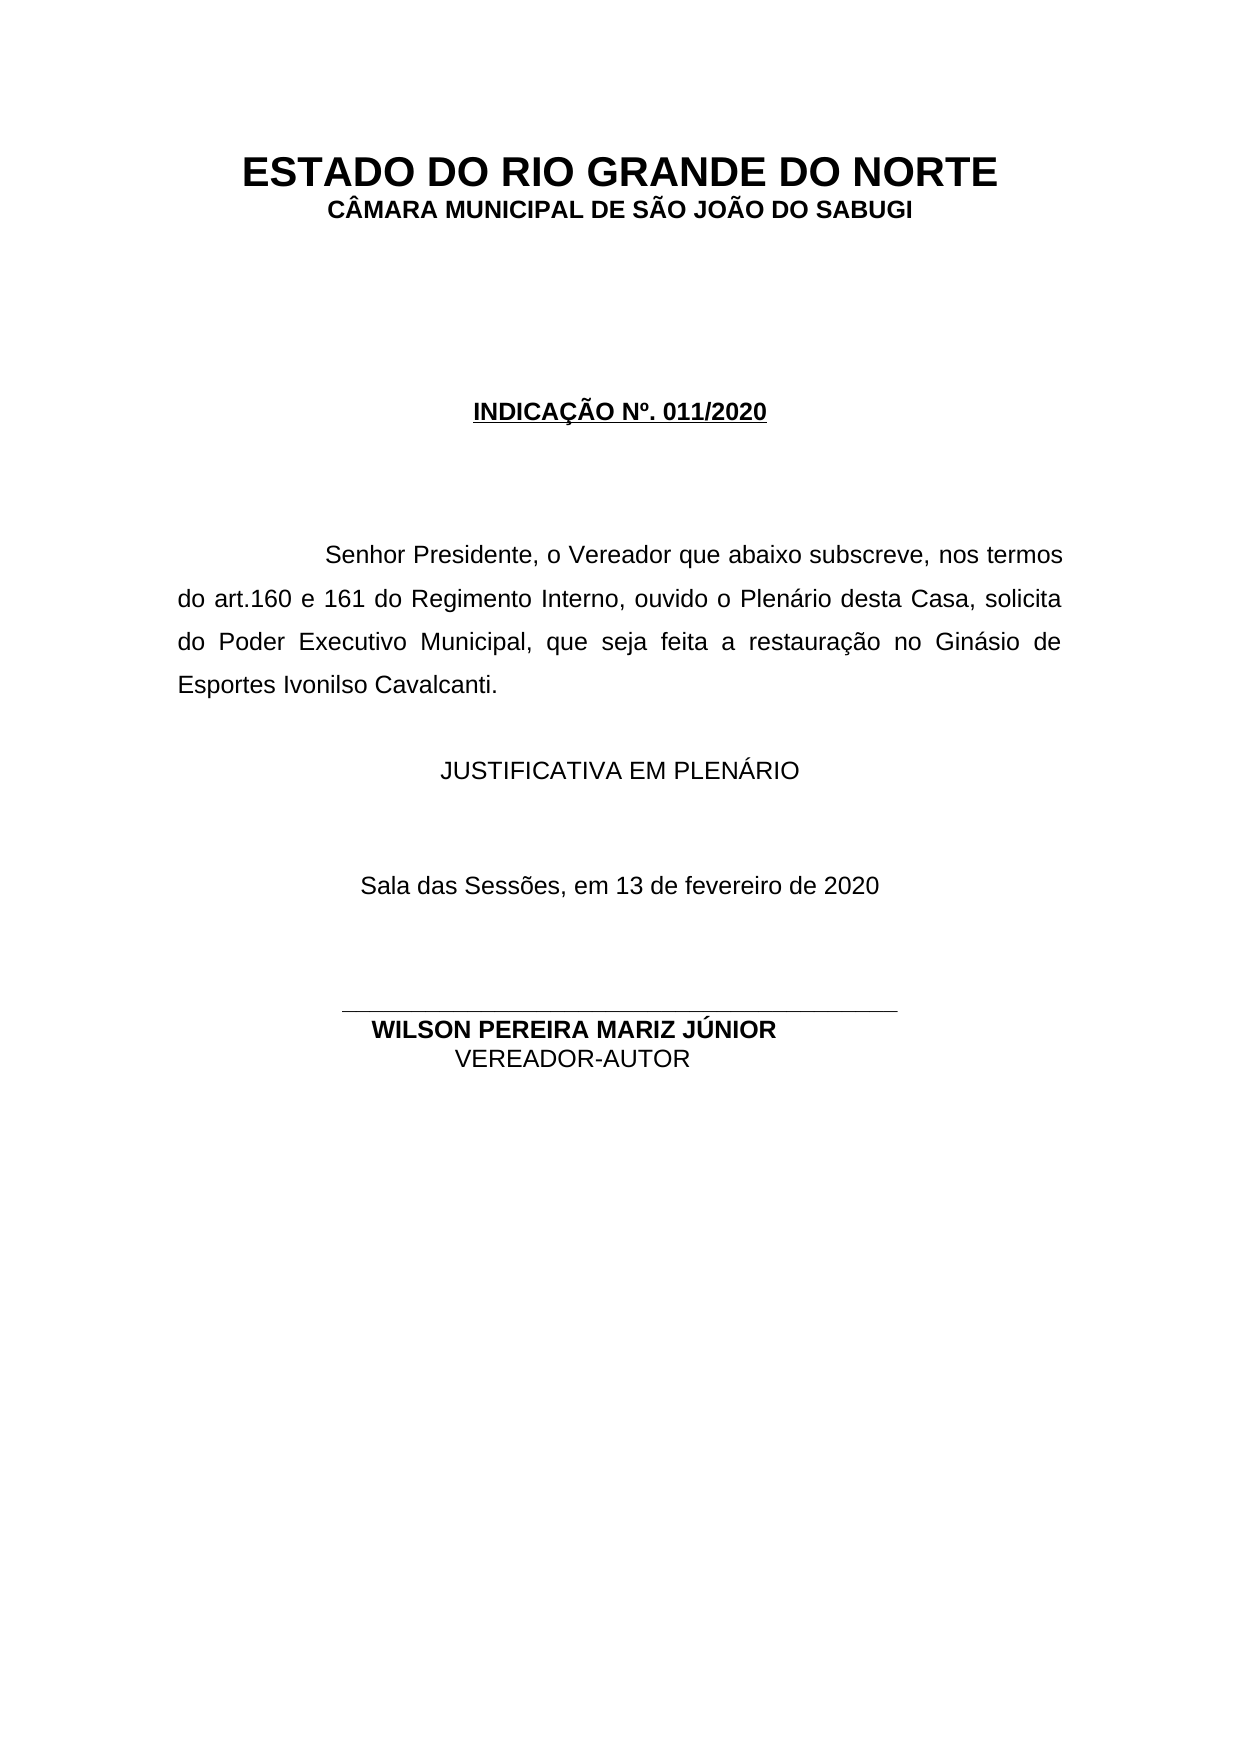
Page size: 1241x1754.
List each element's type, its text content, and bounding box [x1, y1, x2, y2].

text WILSON PEREIRA MARIZ JÚNIOR [177, 1015, 1063, 1044]
text VEREADOR-AUTOR [177, 1044, 1063, 1072]
text Sala das Sessões, em 13 de fevereiro de 2020 [177, 871, 1063, 900]
text ________________________________________ [177, 986, 1063, 1015]
text JUSTIFICATIVA EM PLENÁRIO [177, 756, 1063, 785]
text INDICAÇÃO Nº. 011/2020 [177, 397, 1063, 426]
text Senhor Presidente, o Vereador que abaixo subscreve, nos termos do art.160 e 161 do Regimento Interno, ouvido o Plenário desta Casa, solicita do Poder Executivo Municipal, que seja feita a restauração no Ginásio de Esportes Ivonilso Cavalcanti. [177, 541, 1063, 699]
text ESTADO DO RIO GRANDE DO NORTE [177, 148, 1063, 196]
text CÂMARA MUNICIPAL DE SÃO JOÃO DO SABUGI [177, 196, 1063, 224]
